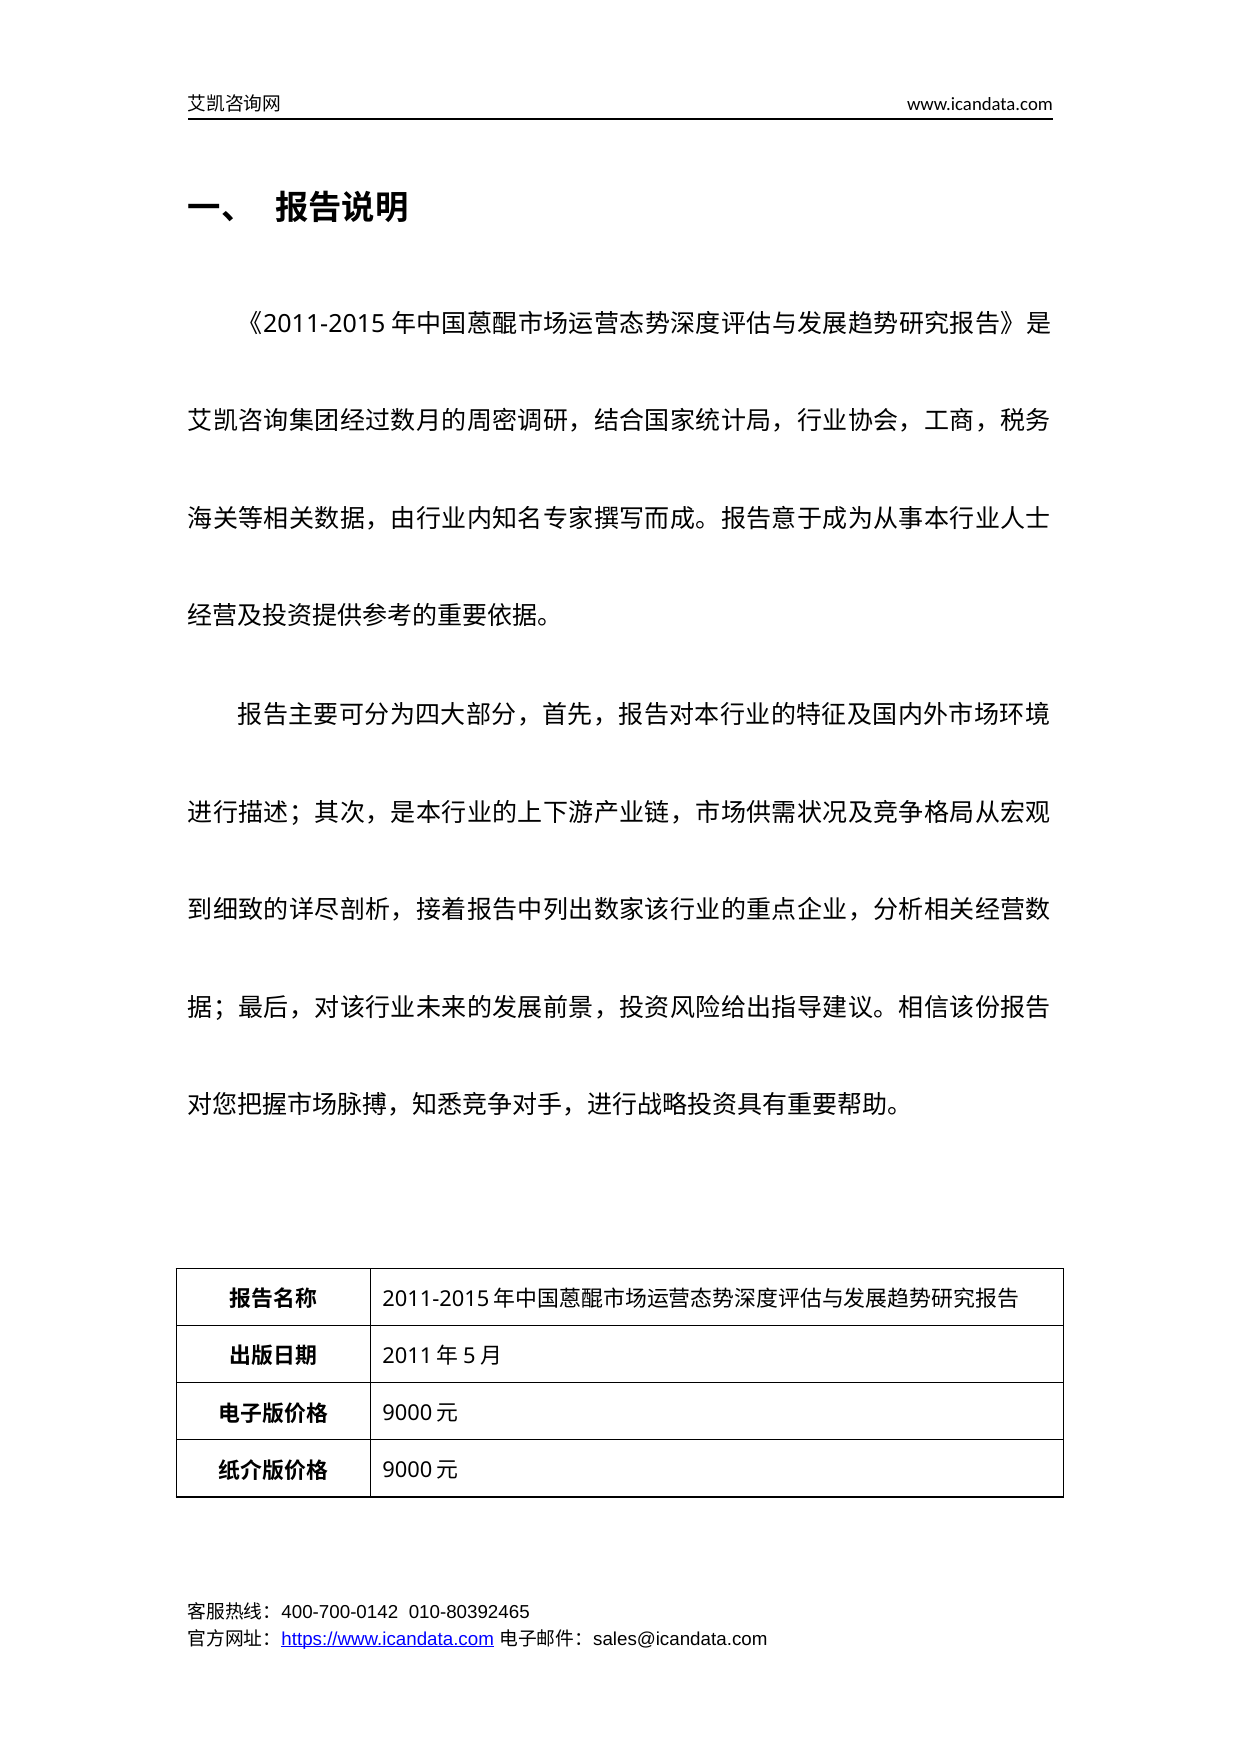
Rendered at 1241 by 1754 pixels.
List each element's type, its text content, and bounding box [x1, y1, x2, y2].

text 《2011-2015年中国蒽醌市场运营态势深度评估与发展趋势研究报告》是艾凯咨询集团经过数月的周密调研，结合国家统计局，行业协会，工商，税务海关等相关数据，由行业内知名专家撰写而成。报告意于成为从事本行业人士经营及投资提供参考的重要依据。 [187, 289, 1053, 646]
table_cell 2011年5月 [371, 1326, 1063, 1382]
table_cell 9000元 [371, 1383, 1063, 1439]
table_cell 9000元 [371, 1440, 1063, 1496]
text 报告主要可分为四大部分，首先，报告对本行业的特征及国内外市场环境进行描述；其次，是本行业的上下游产业链，市场供需状况及竞争格局从宏观到细致的详尽剖析，接着报告中列出数家该行业的重点企业，分析相关经营数据；最后，对该行业未来的发展前景，投资风险给出指导建议。相信该份报告对您把握市场脉搏，知悉竞争对手，进行战略投资具有重要帮助。 [187, 681, 1053, 1136]
table_cell 出版日期 [177, 1326, 370, 1382]
table_cell 电子版价格 [177, 1383, 370, 1439]
table_header 报告名称 [177, 1269, 370, 1325]
table_header 2011-2015年中国蒽醌市场运营态势深度评估与发展趋势研究报告 [371, 1269, 1063, 1325]
subtitle 报告说明 [187, 172, 1053, 237]
table_cell 纸介版价格 [177, 1440, 370, 1496]
